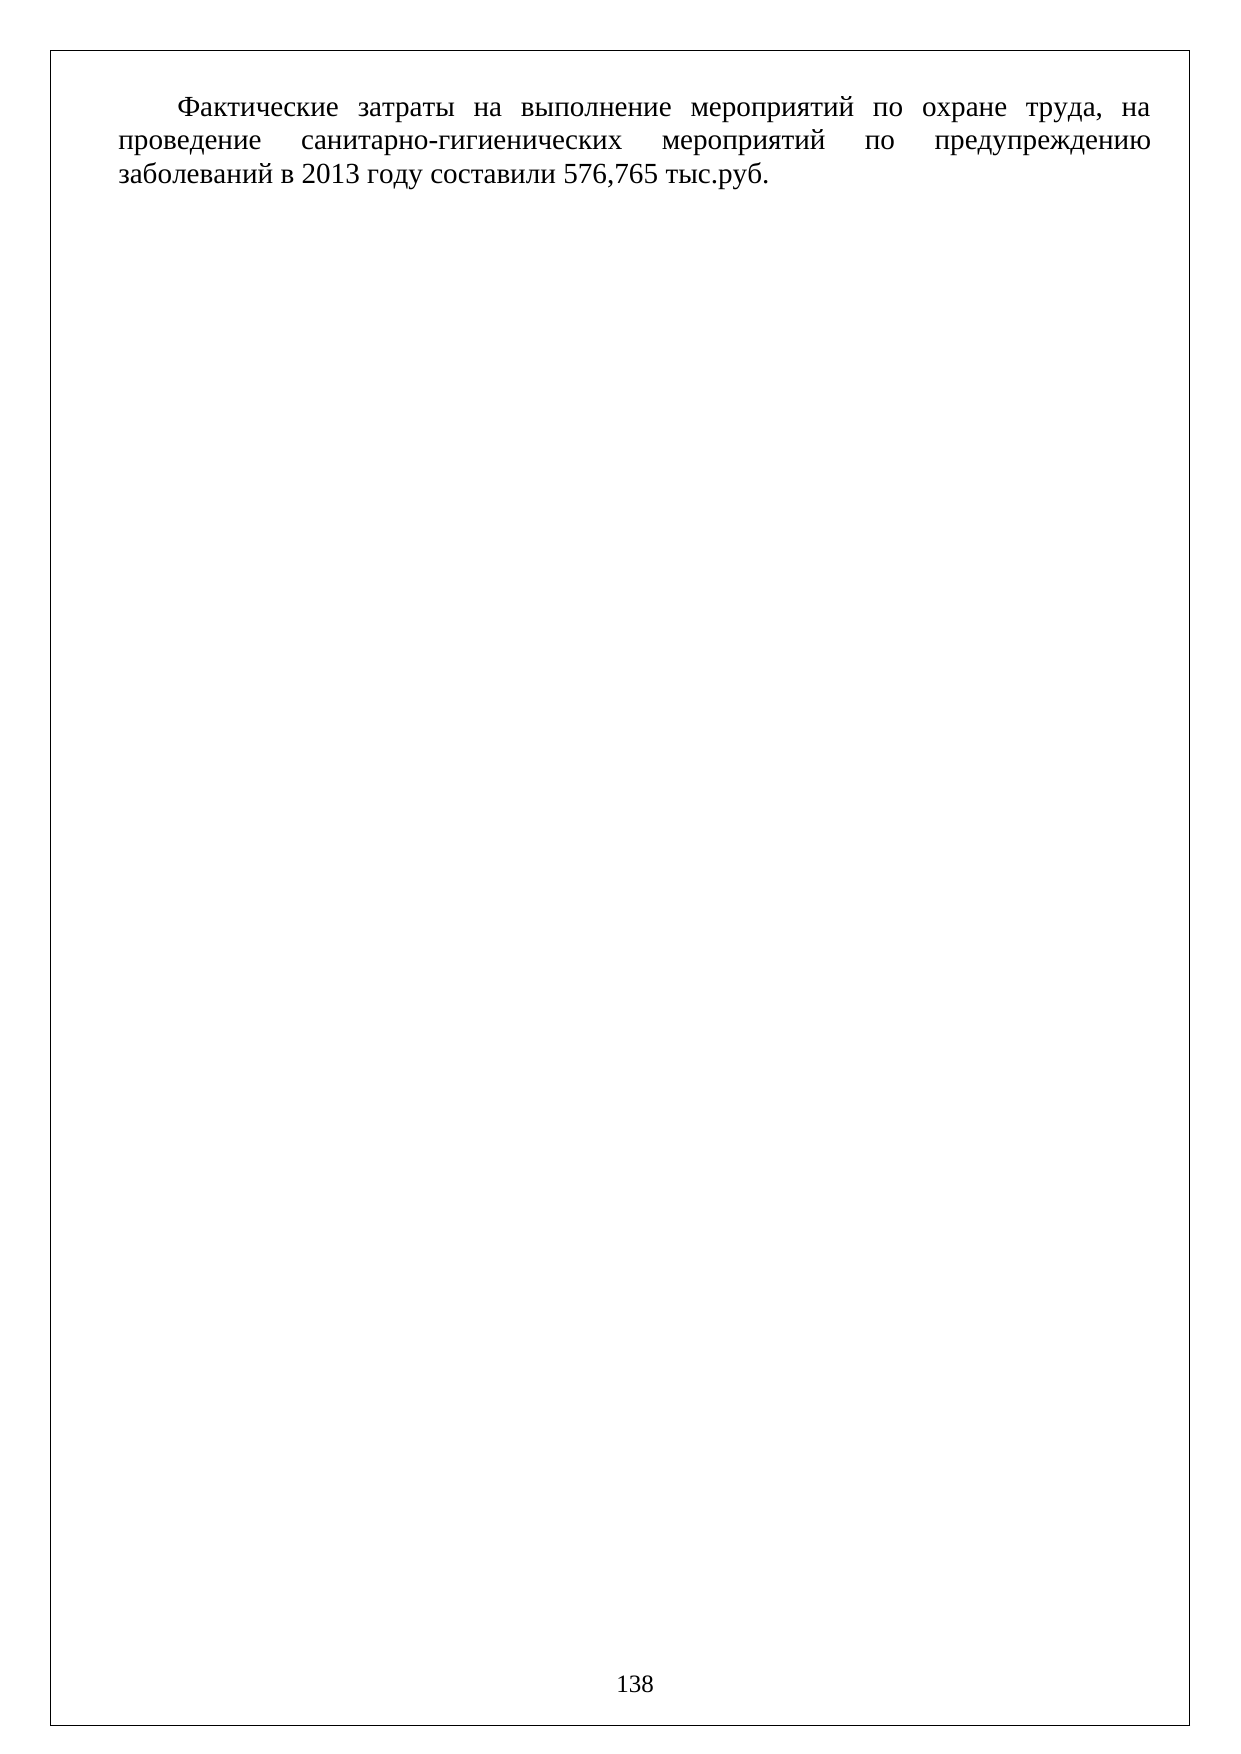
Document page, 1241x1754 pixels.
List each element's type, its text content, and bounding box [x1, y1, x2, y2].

text Фактические затраты на выполнение мероприятий по охране труда, на проведение санитарно-гигиенических мероприятий по предупреждению заболеваний в 2013 году составили 576,765 тыс.руб. [118, 89, 1152, 189]
